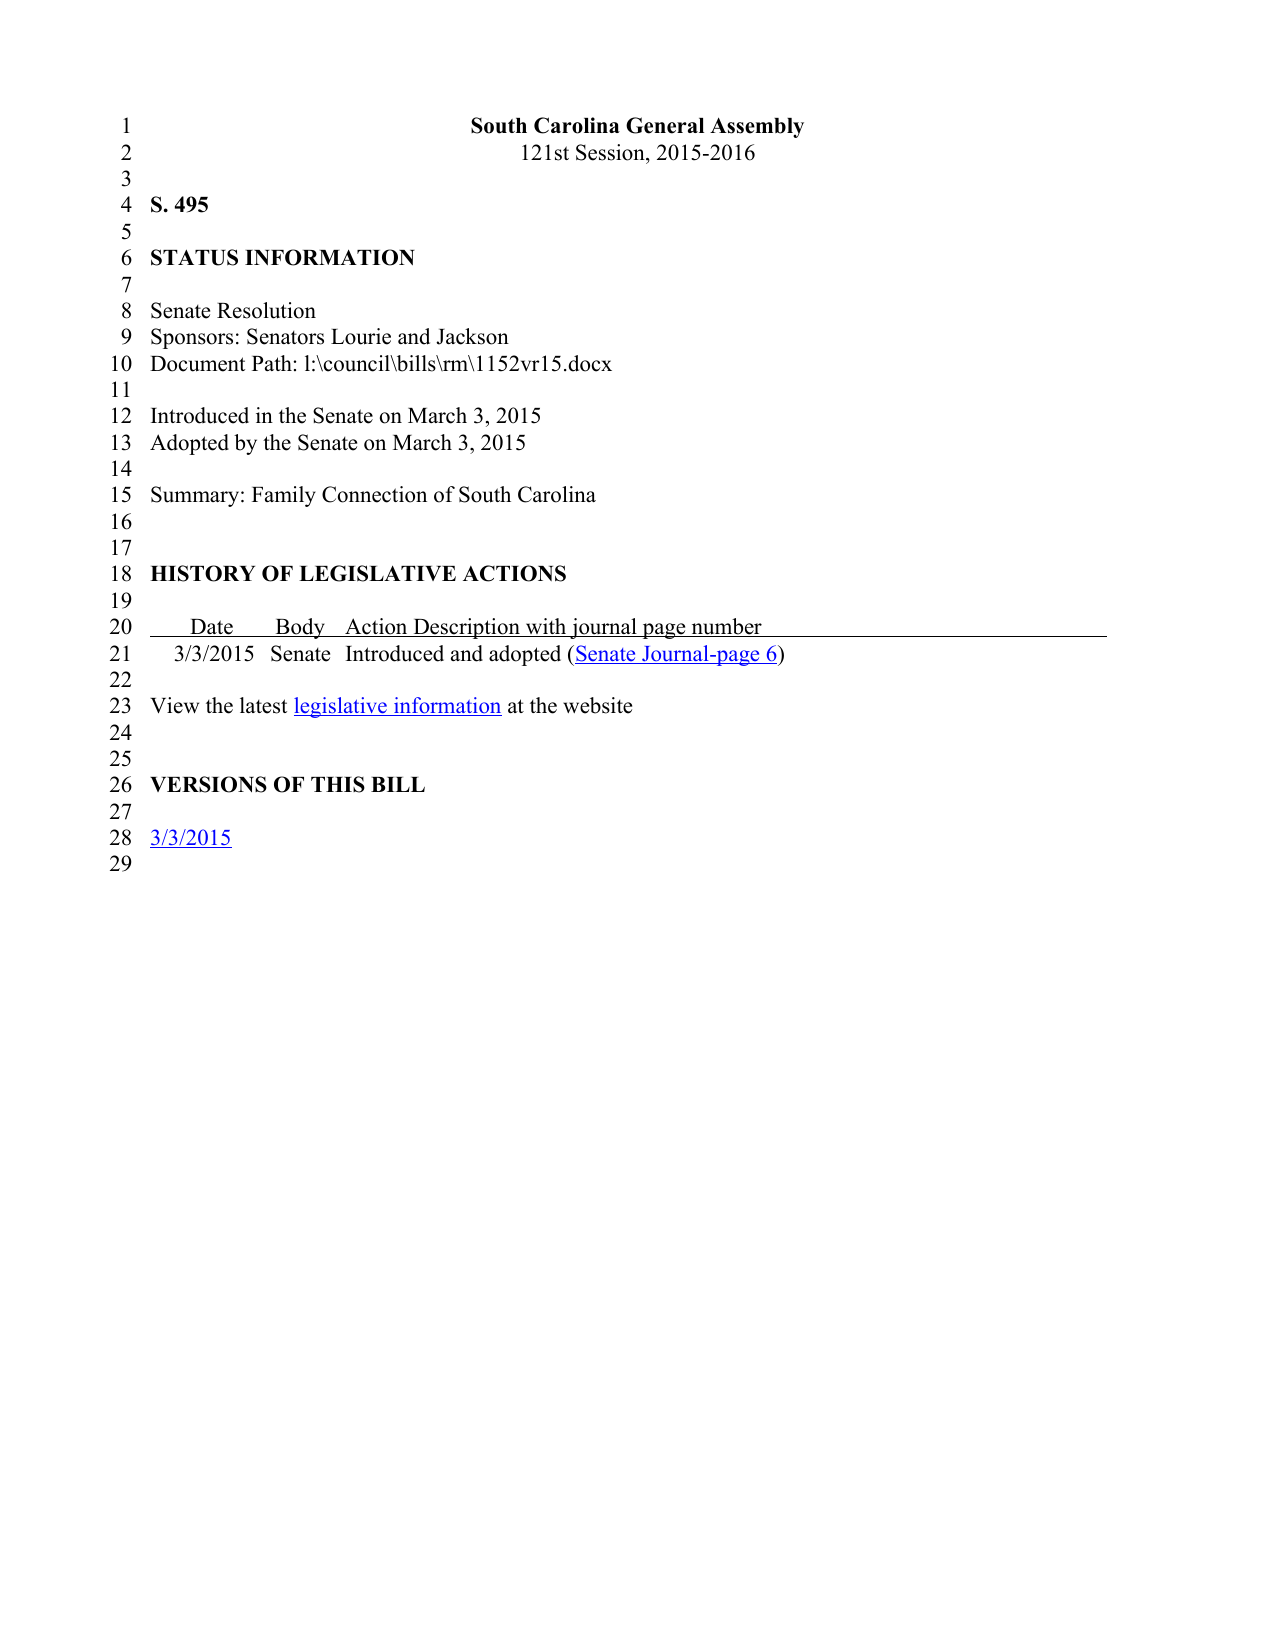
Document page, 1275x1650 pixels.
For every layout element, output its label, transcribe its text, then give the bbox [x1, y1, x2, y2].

text 3/3/2015 Senate Introduced and adopted (Senate Journal-page 6) [150, 639, 1125, 666]
text Introduced in the Senate on March 3, 2015 [150, 402, 1125, 429]
text Senate Resolution [150, 297, 1125, 323]
text S. 495 [150, 192, 1125, 218]
text South Carolina General Assembly [150, 112, 1125, 139]
text 3/3/2015 [150, 824, 1125, 850]
text 121st Session, 2015-2016 [150, 139, 1125, 165]
text Adopted by the Senate on March 3, 2015 [150, 429, 1125, 455]
text Sponsors: Senators Lourie and Jackson [150, 323, 1125, 350]
text Document Path: l:\council\bills\rm\1152vr15.docx [150, 350, 1125, 376]
text View the latest legislative information at the website [150, 692, 1125, 719]
text VERSIONS OF THIS BILL [150, 771, 1125, 798]
text STATUS INFORMATION [150, 244, 1125, 271]
text HISTORY OF LEGISLATIVE ACTIONS [150, 561, 1125, 587]
text Date Body Action Description with journal page number [150, 613, 1125, 639]
text Summary: Family Connection of South Carolina [150, 481, 1125, 508]
